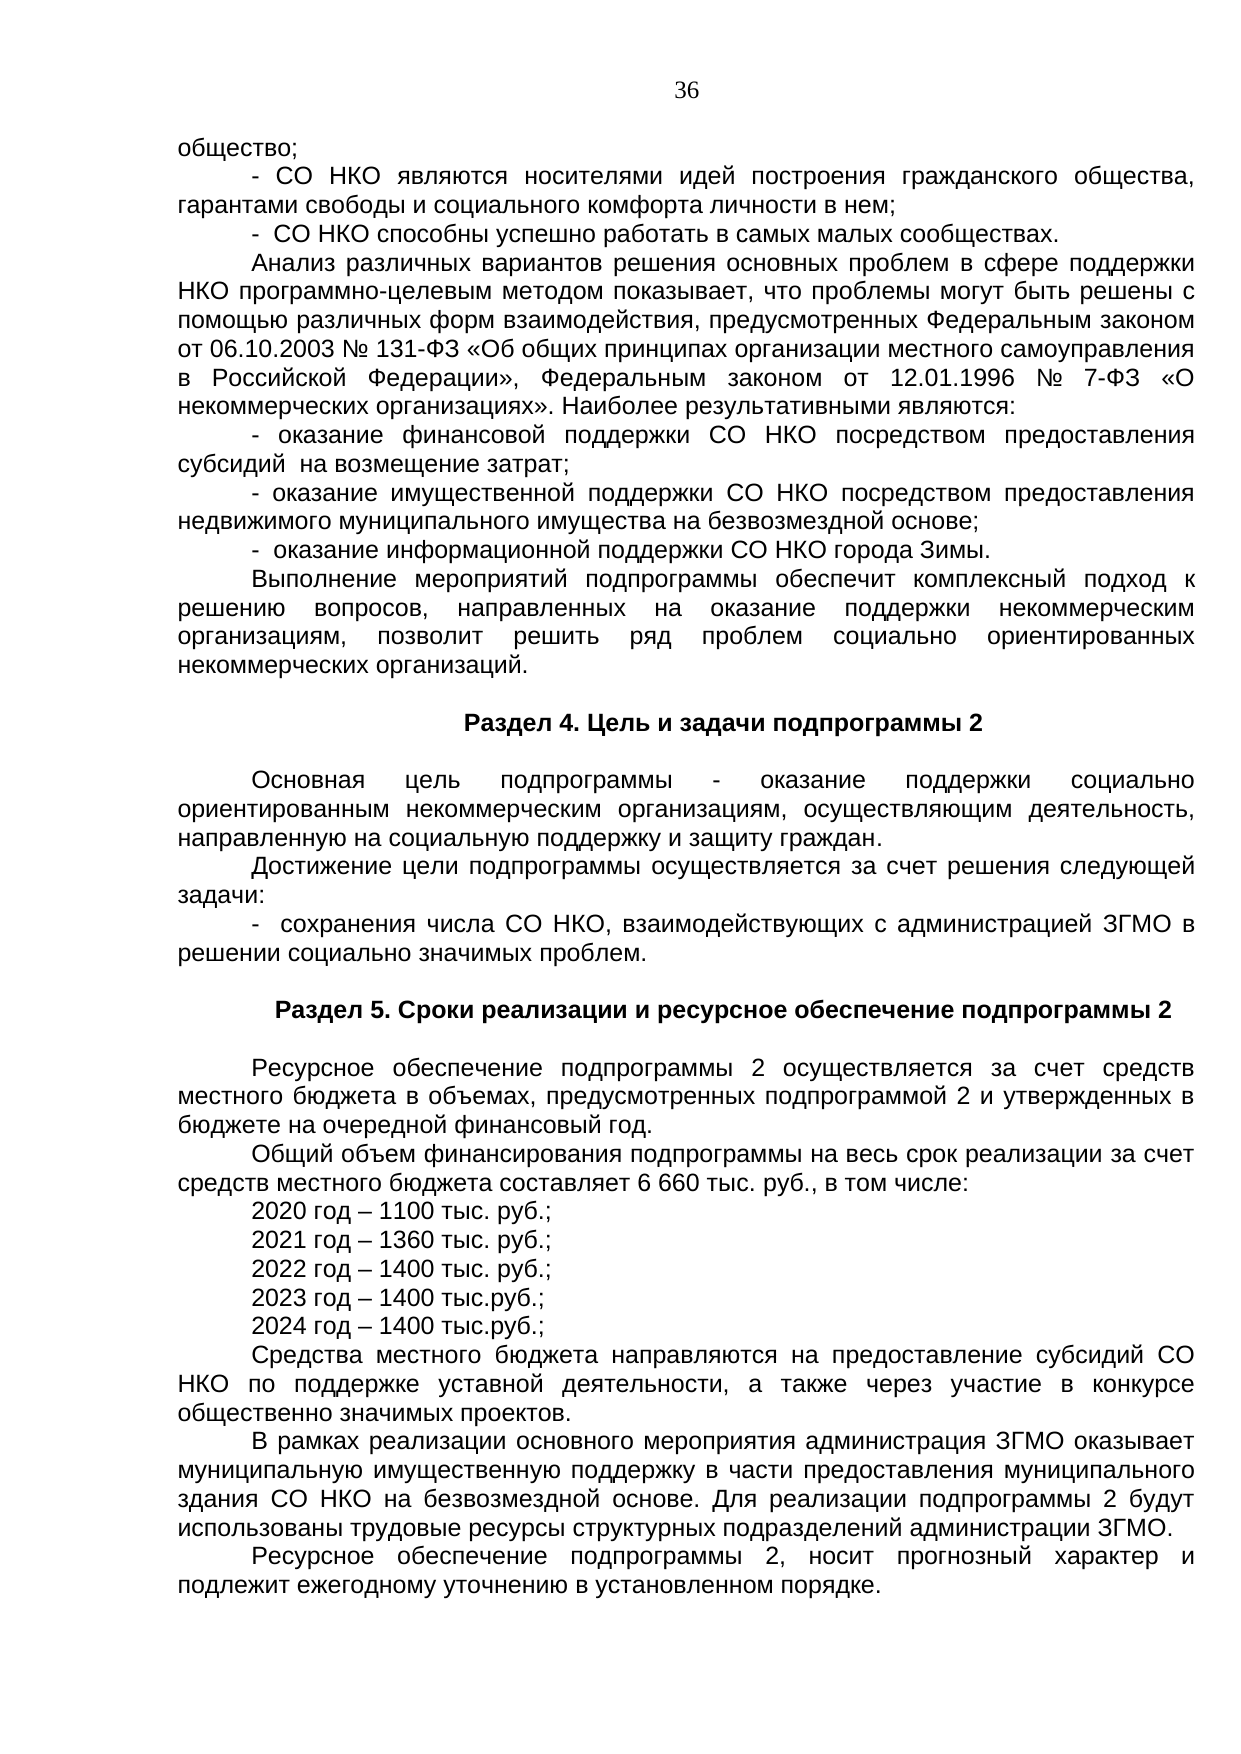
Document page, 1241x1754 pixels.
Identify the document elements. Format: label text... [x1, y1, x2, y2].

text 2023 год – 1400 тыс.руб.; [177, 1282, 1196, 1311]
text Анализ различных вариантов решения основных проблем в сфере поддержки НКО программно-целевым методом показывает, что проблемы могут быть решены с помощью различных форм взаимодействия, предусмотренных Федеральным законом от 06.10.2003 № 131-ФЗ «Об общих принципах организации местного самоуправления в Российской Федерации», Федеральным законом от 12.01.1996 № 7-ФЗ «О некоммерческих организациях». Наиболее результативными являются: [177, 247, 1196, 420]
text 2021 год – 1360 тыс. руб.; [177, 1225, 1196, 1254]
text - СО НКО способны успешно работать в самых малых сообществах. [177, 219, 1196, 247]
text - СО НКО являются носителями идей построения гражданского общества, гарантами свободы и социального комфорта личности в нем; [177, 161, 1196, 219]
text Общий объем финансирования подпрограммы на весь срок реализации за счет средств местного бюджета составляет 6 660 тыс. руб., в том числе: [177, 1139, 1196, 1196]
text Раздел 4. Цель и задачи подпрограммы 2 [177, 707, 1196, 736]
text Ресурсное обеспечение подпрограммы 2 осуществляется за счет средств местного бюджета в объемах, предусмотренных подпрограммой 2 и утвержденных в бюджете на очередной финансовый год. [177, 1052, 1196, 1139]
text Средства местного бюджета направляются на предоставление субсидий СО НКО по поддержке уставной деятельности, а также через участие в конкурсе общественно значимых проектов. [177, 1340, 1196, 1426]
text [177, 132, 1196, 161]
text Достижение цели подпрограммы осуществляется за счет решения следующей задачи: [177, 851, 1196, 909]
text - оказание имущественной поддержки СО НКО посредством предоставления недвижимого муниципального имущества на безвозмездной основе; [177, 477, 1196, 535]
text - сохранения числа СО НКО, взаимодействующих с администрацией ЗГМО в решении социально значимых проблем. [177, 909, 1196, 966]
text Ресурсное обеспечение подпрограммы 2, носит прогнозный характер и подлежит ежегодному уточнению в установленном порядке. [177, 1541, 1196, 1599]
text - оказание информационной поддержки СО НКО города Зимы. [177, 535, 1196, 564]
text В рамках реализации основного мероприятия администрация ЗГМО оказывает муниципальную имущественную поддержку в части предоставления муниципального здания СО НКО на безвозмездной основе. Для реализации подпрограммы 2 будут использованы трудовые ресурсы структурных подразделений администрации ЗГМО. [177, 1426, 1196, 1541]
text 2022 год – 1400 тыс. руб.; [177, 1254, 1196, 1282]
text Раздел 5. Сроки реализации и ресурсное обеспечение подпрограммы 2 [177, 995, 1196, 1024]
text Выполнение мероприятий подпрограммы обеспечит комплексный подход к решению вопросов, направленных на оказание поддержки некоммерческим организациям, позволит решить ряд проблем социально ориентированных некоммерческих организаций. [177, 564, 1196, 679]
text - оказание финансовой поддержки СО НКО посредством предоставления субсидий на возмещение затрат; [177, 420, 1196, 477]
text Основная цель подпрограммы - оказание поддержки социально ориентированным некоммерческим организациям, осуществляющим деятельность, направленную на социальную поддержку и защиту граждан. [177, 765, 1196, 851]
text 2024 год – 1400 тыс.руб.; [177, 1311, 1196, 1340]
text 2020 год – 1100 тыс. руб.; [177, 1196, 1196, 1225]
